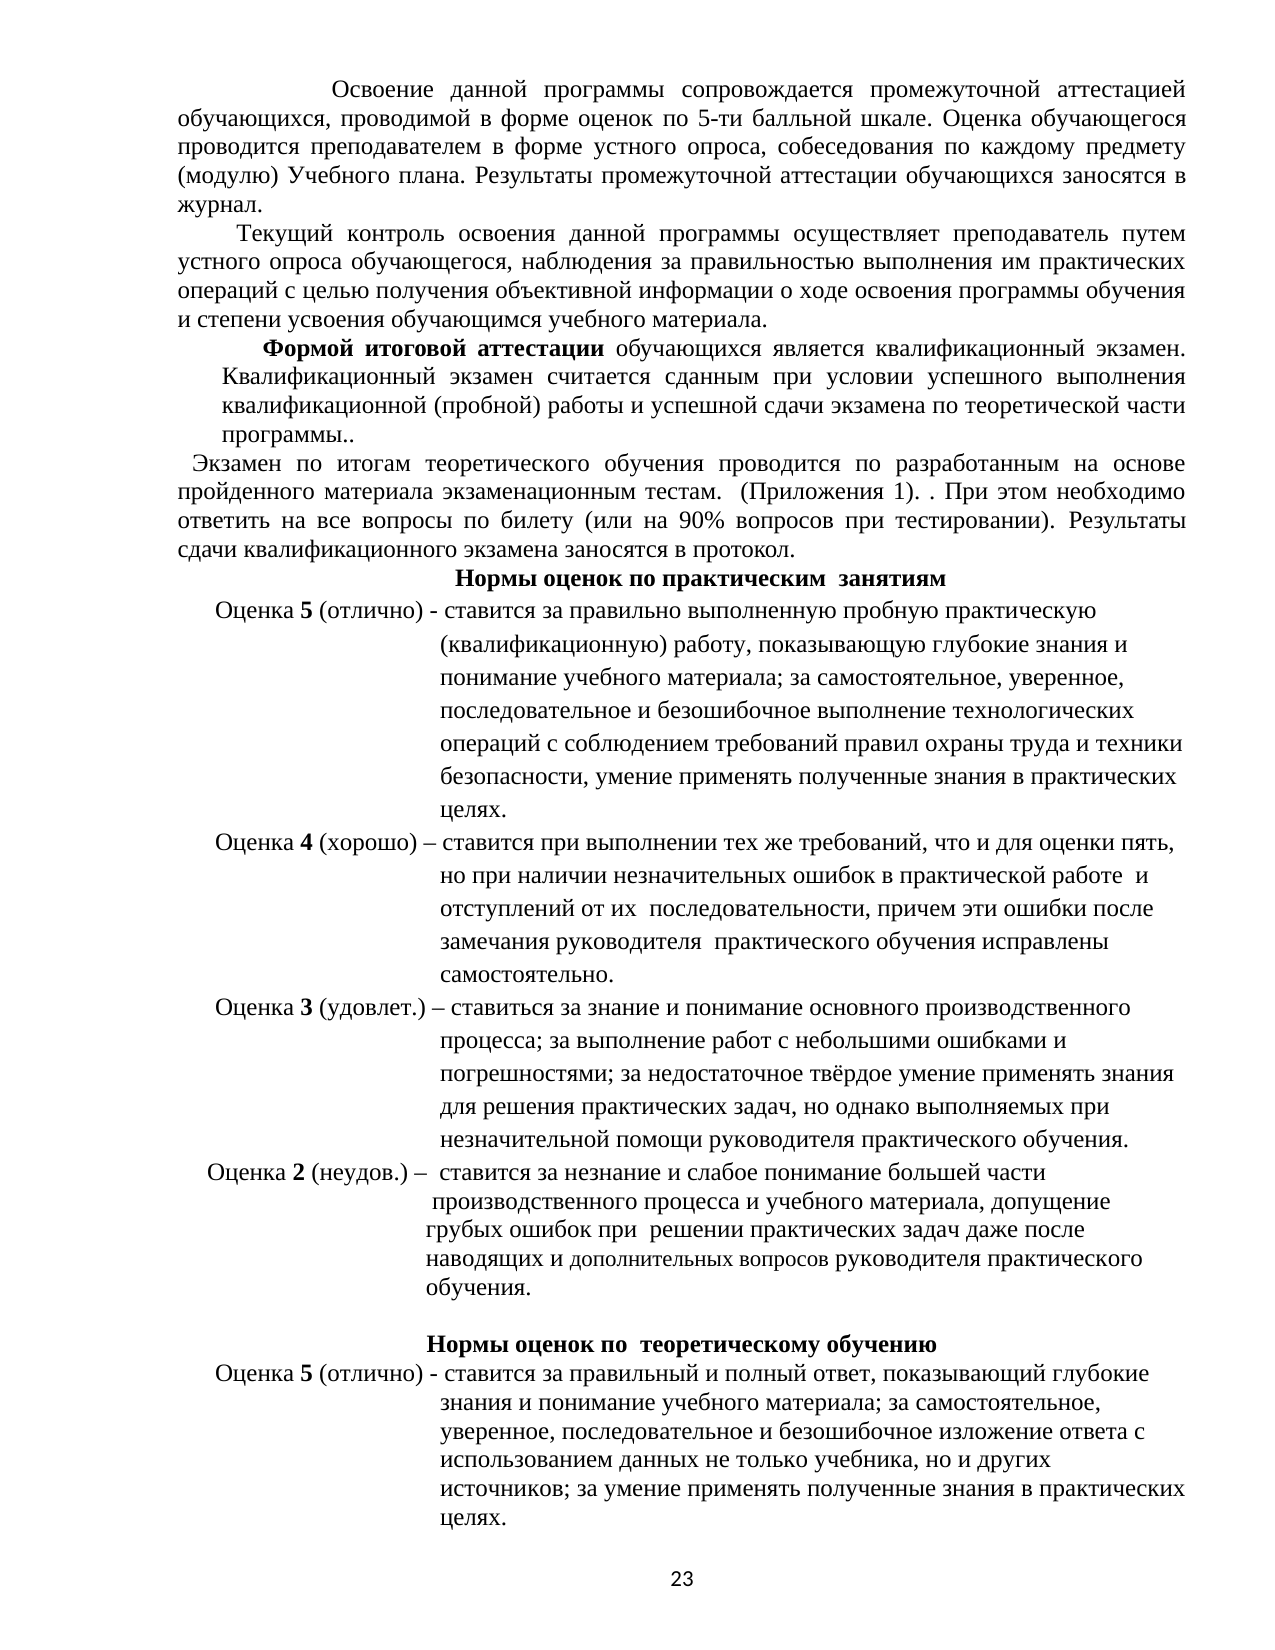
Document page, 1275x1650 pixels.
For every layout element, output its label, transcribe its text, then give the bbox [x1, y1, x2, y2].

text Экзамен по итогам теоретического обучения проводится по разработанным на основе пройденного материала экзаменационным тестам. (Приложения 1). . При этом необходимо ответить на все вопросы по билету (или на 90% вопросов при тестировании). Результаты сдачи квалификационного экзамена заносятся в протокол. [177, 448, 1186, 563]
text Оценка 5 (отлично) - ставится за правильный и полный ответ, показывающий глубокие знания и понимание учебного материала; за самостоятельное, уверенное, последовательное и безошибочное изложение ответа с использованием данных не только учебника, но и других источников; за умение применять полученные знания в практических целях. [215, 1358, 1186, 1531]
text обучения. [207, 1272, 1186, 1301]
text Освоение данной программы сопровождается промежуточной аттестацией обучающихся, проводимой в форме оценок по 5-ти балльной шкале. Оценка обучающегося проводится преподавателем в форме устного опроса, собеседования по каждому предмету (модулю) Учебного плана. Результаты промежуточной аттестации обучающихся заносятся в журнал. [177, 74, 1186, 218]
text Формой итоговой аттестации обучающихся является квалификационный экзамен. Квалификационный экзамен считается сданным при условии успешного выполнения квалификационной (пробной) работы и успешной сдачи экзамена по теоретической части программы.. [222, 333, 1186, 448]
text производственного процесса и учебного материала, допущение [207, 1186, 1186, 1214]
text Нормы оценок по теоретическому обучению [177, 1329, 1186, 1358]
text Нормы оценок по практическим занятиям [215, 563, 1186, 591]
text Оценка 4 (хорошо) – ставится при выполнении тех же требований, что и для оценки пять, но при наличии незначительных ошибок в практической работе и отступлений от их последовательности, причем эти ошибки после замечания руководителя практического обучения исправлены самостоятельно. [215, 827, 1186, 988]
text Оценка 2 (неудов.) – ставится за незнание и слабое понимание большей части [207, 1157, 1186, 1186]
text Оценка 3 (удовлет.) – ставиться за знание и понимание основного производственного процесса; за выполнение работ с небольшими ошибками и погрешностями; за недостаточное твёрдое умение применять знания для решения практических задач, но однако выполняемых при незначительной помощи руководителя практического обучения. [215, 992, 1186, 1153]
text грубых ошибок при решении практических задач даже после [207, 1214, 1186, 1243]
text Оценка 5 (отлично) - ставится за правильно выполненную пробную практическую (квалификационную) работу, показывающую глубокие знания и понимание учебного материала; за самостоятельное, уверенное, последовательное и безошибочное выполнение технологических операций с соблюдением требований правил охраны труда и техники безопасности, умение применять полученные знания в практических целях. [215, 596, 1186, 822]
text Текущий контроль освоения данной программы осуществляет преподаватель путем устного опроса обучающегося, наблюдения за правильностью выполнения им практических операций с целью получения объективной информации о ходе освоения программы обучения и степени усвоения обучающимся учебного материала. [177, 218, 1186, 333]
text наводящих и дополнительных вопросов руководителя практического [207, 1243, 1186, 1272]
